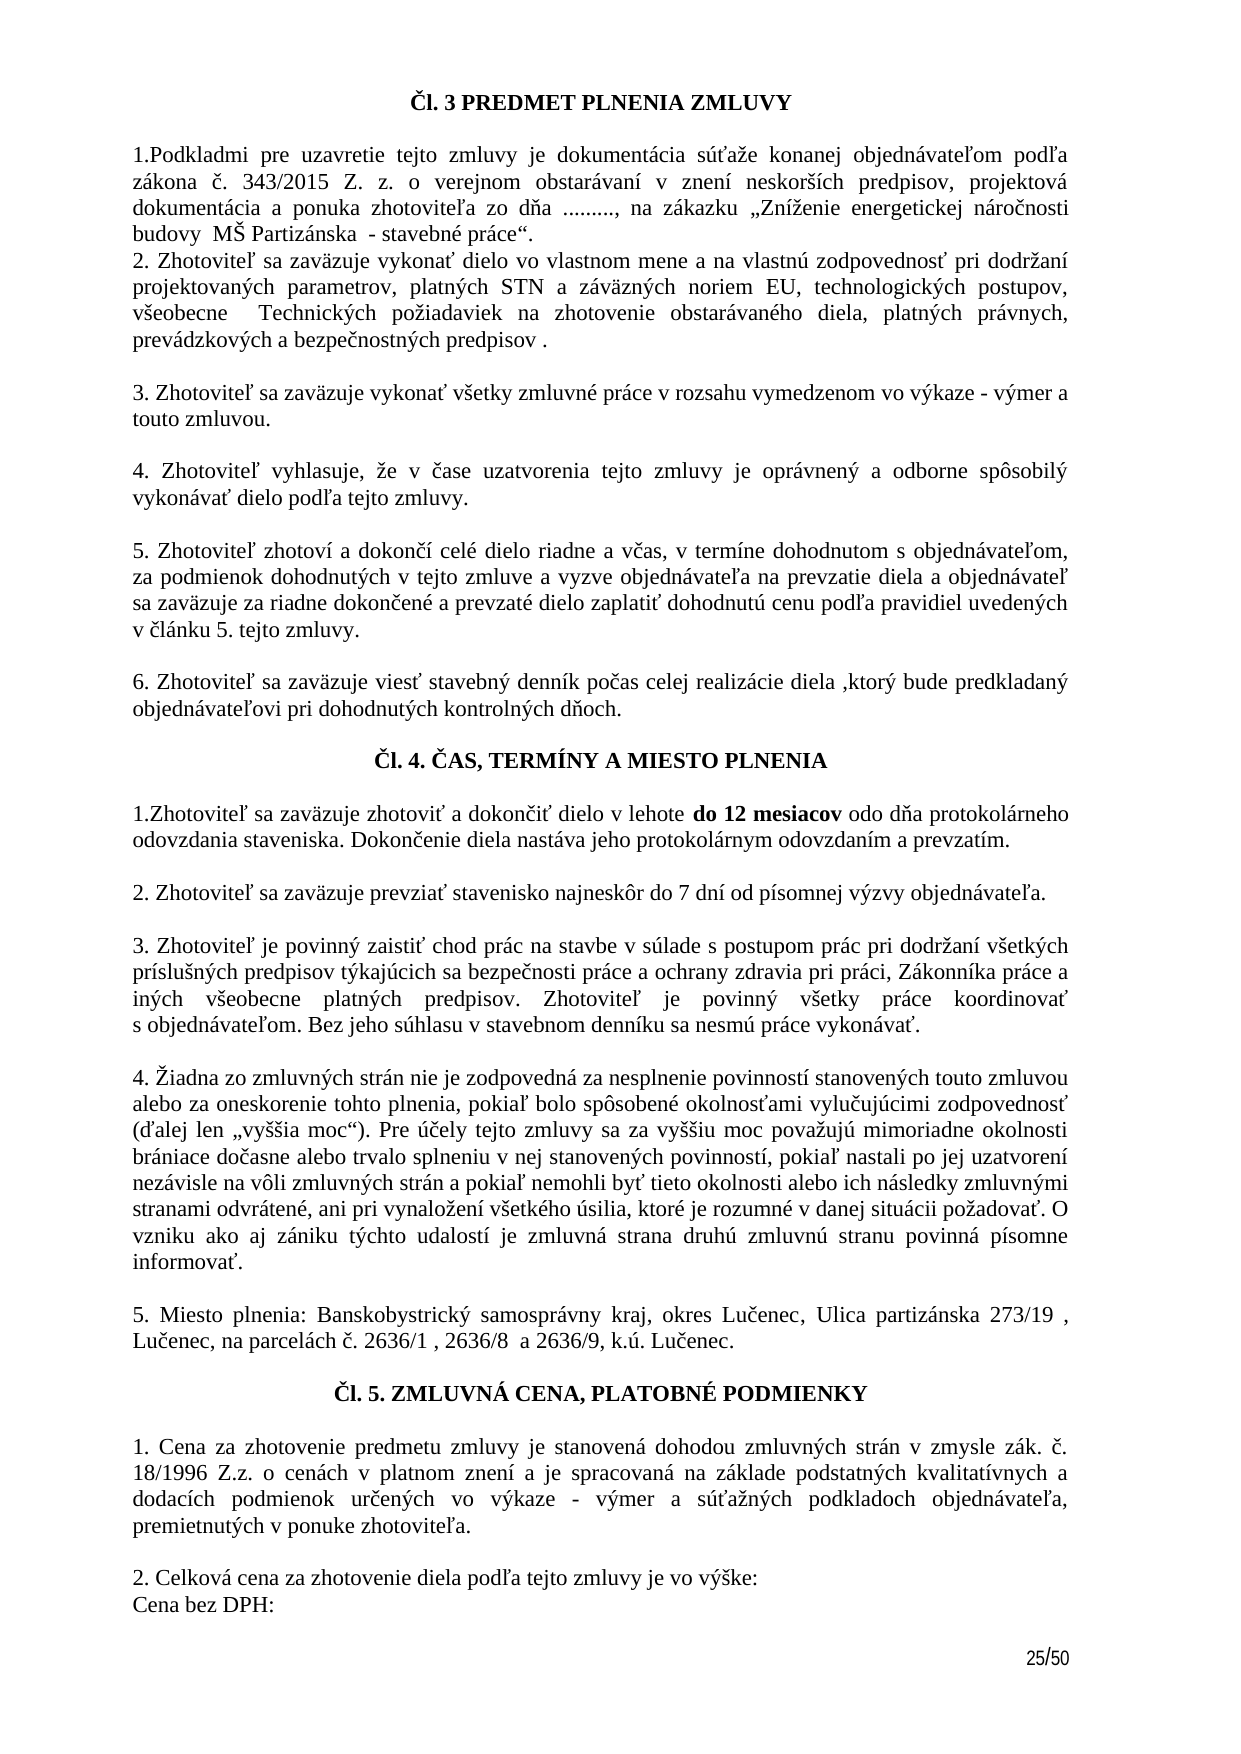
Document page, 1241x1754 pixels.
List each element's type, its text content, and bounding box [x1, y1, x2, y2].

text 3. Zhotoviteľ sa zaväzuje vykonať všetky zmluvné práce v rozsahu vymedzenom vo výkaze - výmer a touto zmluvou. [132, 378, 1069, 431]
text 2. Celková cena za zhotovenie diela podľa tejto zmluvy je vo výške: [132, 1564, 1069, 1591]
text 1.Zhotoviteľ sa zaväzuje zhotoviť a dokončiť dielo v lehote do 12 mesiacov odo dňa protokolárneho odovzdania staveniska. Dokončenie diela nastáva jeho protokolárnym odovzdaním a prevzatím. [132, 800, 1069, 853]
text 5. Miesto plnenia: Banskobystrický samosprávny kraj, okres Lučenec, Ulica partizánska 273/19 , Lučenec, na parcelách č. 2636/1 , 2636/8 a 2636/9, k.ú. Lučenec. [132, 1301, 729, 1354]
text Čl. 5. ZMLUVNÁ CENA, PLATOBNÉ PODMIENKY [132, 1380, 1069, 1406]
text 4. Zhotoviteľ vyhlasuje, že v čase uzatvorenia tejto zmluvy je oprávnený a odborne spôsobilý vykonávať dielo podľa tejto zmluvy. [132, 458, 1069, 510]
text 6. Zhotoviteľ sa zaväzuje viesť stavebný denník počas celej realizácie diela ,ktorý bude predkladaný objednávateľovi pri dohodnutých kontrolných dňoch. [132, 668, 1069, 721]
text Čl. 4. ČAS, TERMÍNY A MIESTO PLNENIA [132, 747, 1069, 774]
text 4. Žiadna zo zmluvných strán nie je zodpovedná za nesplnenie povinností stanovených touto zmluvou alebo za oneskorenie tohto plnenia, pokiaľ bolo spôsobené okolnosťami vylučujúcimi zodpovednosť (ďalej len „vyššia moc“). Pre účely tejto zmluvy sa za vyššiu moc považujú mimoriadne okolnosti brániace dočasne alebo trvalo splneniu v nej stanovených povinností, pokiaľ nastali po jej uzatvorení nezávisle na vôli zmluvných strán a pokiaľ nemohli byť tieto okolnosti alebo ich následky zmluvnými stranami odvrátené, ani pri vynaložení všetkého úsilia, ktoré je rozumné v danej situácii požadovať. O vzniku ako aj zániku týchto udalostí je zmluvná strana druhú zmluvnú stranu povinná písomne informovať. [132, 1064, 1069, 1274]
text Cena bez DPH: [132, 1591, 1069, 1617]
text 3. Zhotoviteľ je povinný zaistiť chod prác na stavbe v súlade s postupom prác pri dodržaní všetkých príslušných predpisov týkajúcich sa bezpečnosti práce a ochrany zdravia pri práci, Zákonníka práce a iných všeobecne platných predpisov. Zhotoviteľ je povinný všetky práce koordinovať s objednávateľom. Bez jeho súhlasu v stavebnom denníku sa nesmú práce vykonávať. [132, 932, 1069, 1037]
text Čl. 3 PREDMET PLNENIA ZMLUVY [132, 89, 1069, 115]
text 2. Zhotoviteľ sa zaväzuje vykonať dielo vo vlastnom mene a na vlastnú zodpovednosť pri dodržaní projektovaných parametrov, platných STN a záväzných noriem EU, technologických postupov, všeobecne Technických požiadaviek na zhotovenie obstarávaného diela, platných právnych, prevádzkových a bezpečnostných predpisov . [132, 247, 1069, 352]
text 5. Miesto plnenia: Banskobystrický samosprávny kraj, okres Lučenec, Ulica partizánska 273/19 , Lučenec, na parcelách č. 2636/1 , 2636/8 a 2636/9, k.ú. Lučenec. [734, 1301, 1069, 1354]
text 2. Zhotoviteľ sa zaväzuje prevziať stavenisko najneskôr do 7 dní od písomnej výzvy objednávateľa. [132, 879, 1069, 906]
text 1. Cena za zhotovenie predmetu zmluvy je stanovená dohodou zmluvných strán v zmysle zák. č. 18/1996 Z.z. o cenách v platnom znení a je spracovaná na základe podstatných kvalitatívnych a dodacích podmienok určených vo výkaze - výmer a súťažných podkladoch objednávateľa, premietnutých v ponuke zhotoviteľa. [132, 1433, 1069, 1538]
text 1.Podkladmi pre uzavretie tejto zmluvy je dokumentácia súťaže konanej objednávateľom podľa zákona č. 343/2015 Z. z. o verejnom obstarávaní v znení neskorších predpisov, projektová dokumentácia a ponuka zhotoviteľa zo dňa ........., na zákazku „Zníženie energetickej náročnosti budovy MŠ Partizánska - stavebné práce“. [132, 141, 1069, 247]
text 5. Zhotoviteľ zhotoví a dokončí celé dielo riadne a včas, v termíne dohodnutom s objednávateľom, za podmienok dohodnutých v tejto zmluve a vyzve objednávateľa na prevzatie diela a objednávateľ sa zaväzuje za riadne dokončené a prevzaté dielo zaplatiť dohodnutú cenu podľa pravidiel uvedených v článku 5. tejto zmluvy. [132, 537, 1069, 642]
